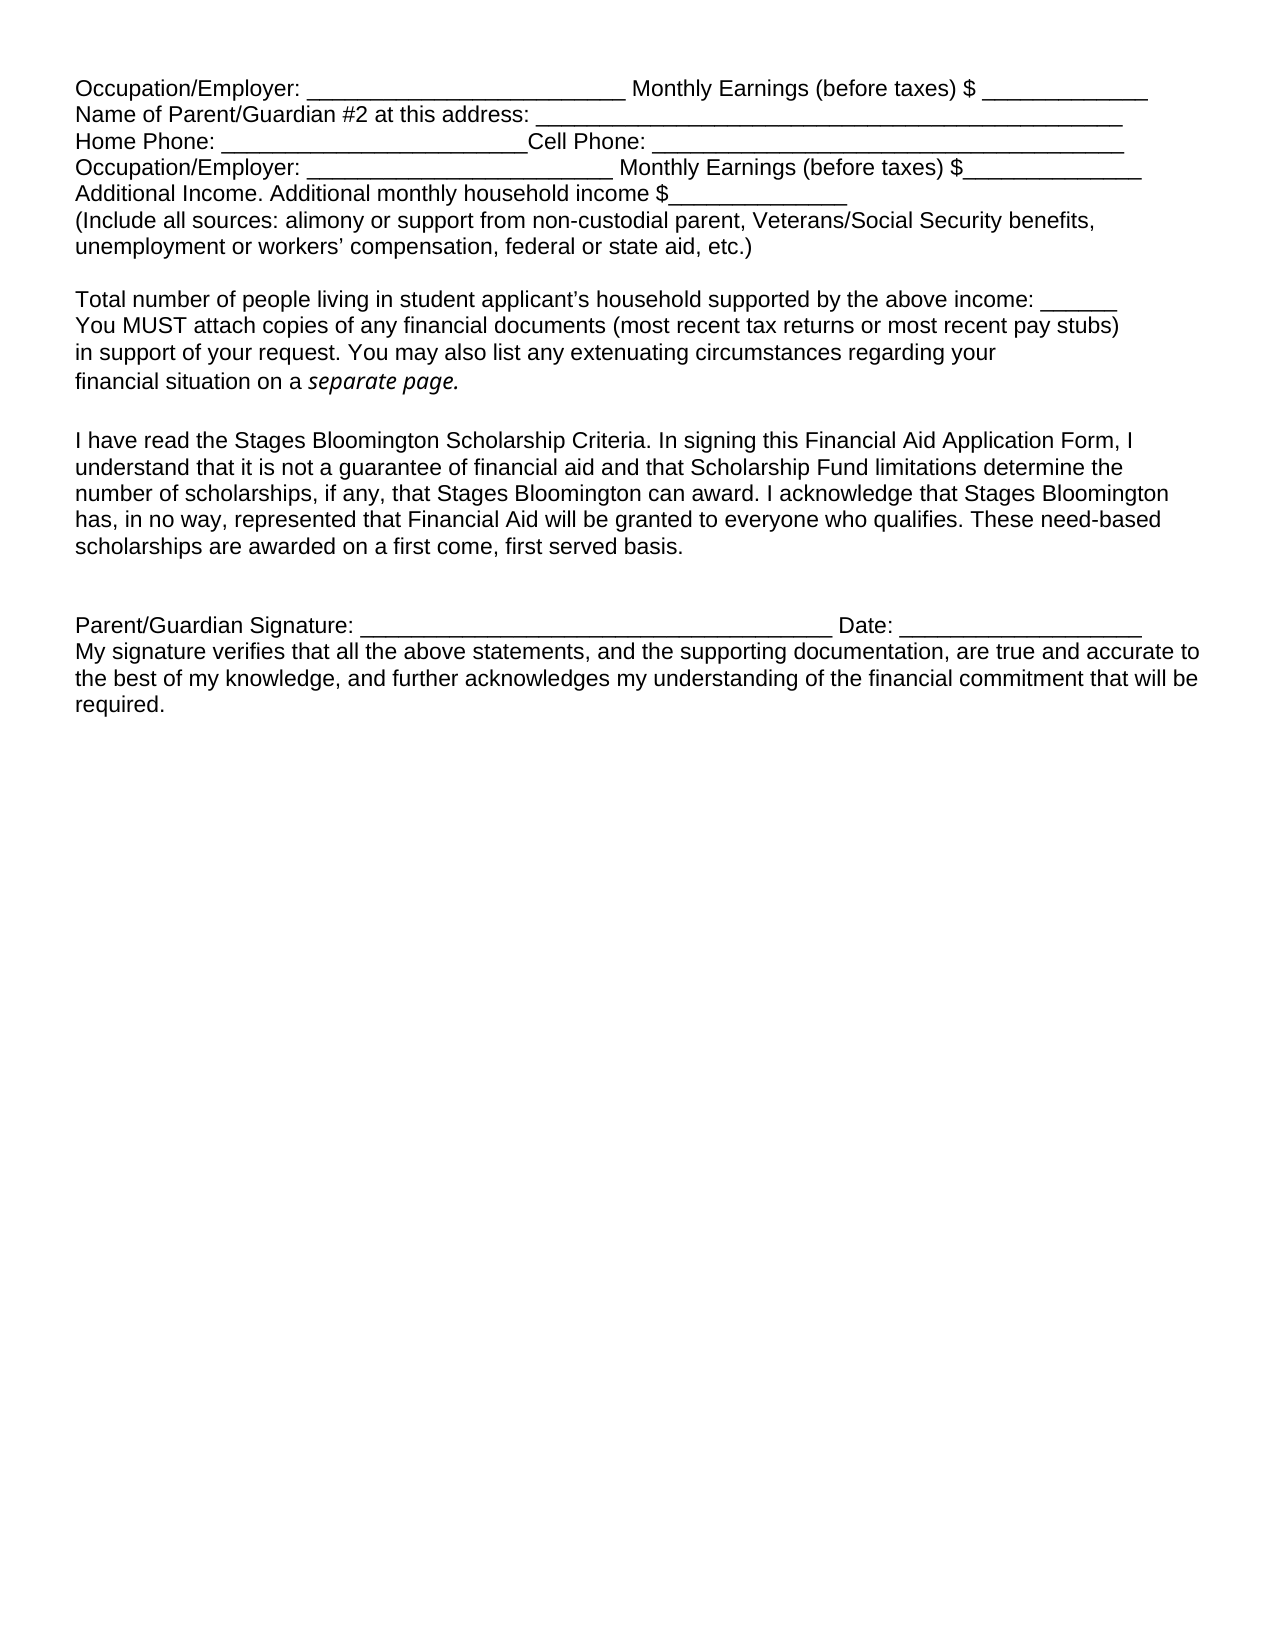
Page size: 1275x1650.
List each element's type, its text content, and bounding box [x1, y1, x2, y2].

text Occupation/Employer: _________________________ Monthly Earnings (before taxes) $ _____________ [75, 75, 1200, 101]
text My signature verifies that all the above statements, and the supporting documentation, are true and accurate to [75, 638, 1200, 664]
text (Include all sources: alimony or support from non-custodial parent, Veterans/Social Security benefits, [75, 207, 1200, 233]
text number of scholarships, if any, that Stages Bloomington can award. I acknowledge that Stages Bloomington [75, 480, 1200, 506]
text scholarships are awarded on a first come, first served basis. [75, 533, 1200, 559]
text Name of Parent/Guardian #2 at this address: ______________________________________________ [75, 101, 1200, 128]
text understand that it is not a guarantee of financial aid and that Scholarship Fund limitations determine the [75, 454, 1200, 480]
text Parent/Guardian Signature: _____________________________________ Date: ___________________ [75, 612, 1200, 638]
text Additional Income. Additional monthly household income $______________ [75, 180, 1200, 207]
text Occupation/Employer: ________________________ Monthly Earnings (before taxes) $______________ [75, 154, 1200, 180]
text has, in no way, represented that Financial Aid will be granted to everyone who qualifies. These need-based [75, 506, 1200, 533]
text the best of my knowledge, and further acknowledges my understanding of the financial commitment that will be [75, 664, 1200, 691]
text You MUST attach copies of any financial documents (most recent tax returns or most recent pay stubs) [75, 312, 1200, 338]
text unemployment or workers’ compensation, federal or state aid, etc.) [75, 233, 1200, 259]
text I have read the Stages Bloomington Scholarship Criteria. In signing this Financial Aid Application Form, I [75, 427, 1200, 454]
text Home Phone: ________________________Cell Phone: _____________________________________ [75, 128, 1200, 154]
text financial situation on a separate page. [75, 365, 1200, 396]
text in support of your request. You may also list any extenuating circumstances regarding your [75, 338, 1200, 365]
text required. [75, 691, 1200, 717]
text Total number of people living in student applicant’s household supported by the above income: ______ [75, 286, 1200, 312]
